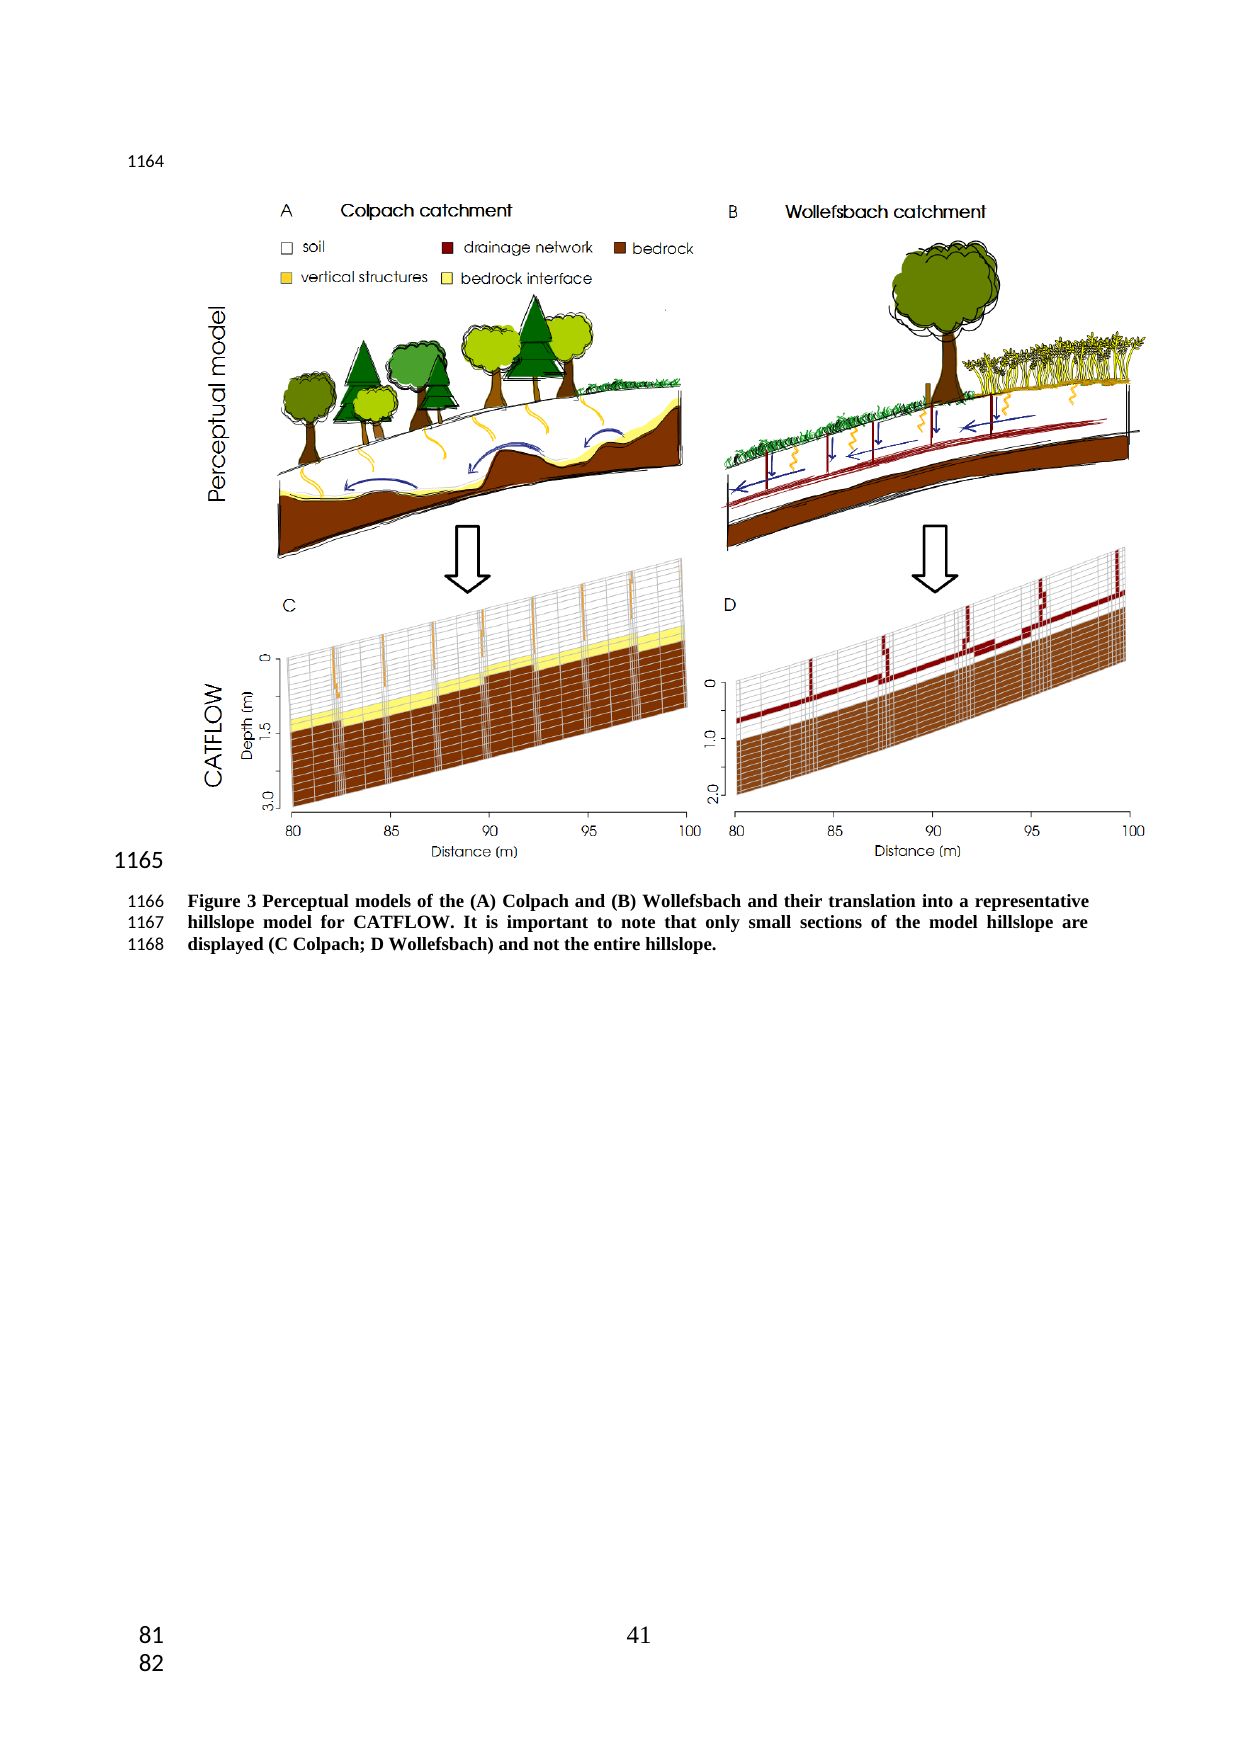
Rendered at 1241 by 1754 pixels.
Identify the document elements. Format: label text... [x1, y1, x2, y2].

text Figure 3 Perceptual models of the (A) Colpach and (B) Wollefsbach and their translation into a representative hillslope model for CATFLOW. It is important to note that only small sections of the model hillslope are displayed (C Colpach; D Wollefsbach) and not the entire hillslope. [187, 890, 1090, 954]
picture [187, 192, 1152, 869]
